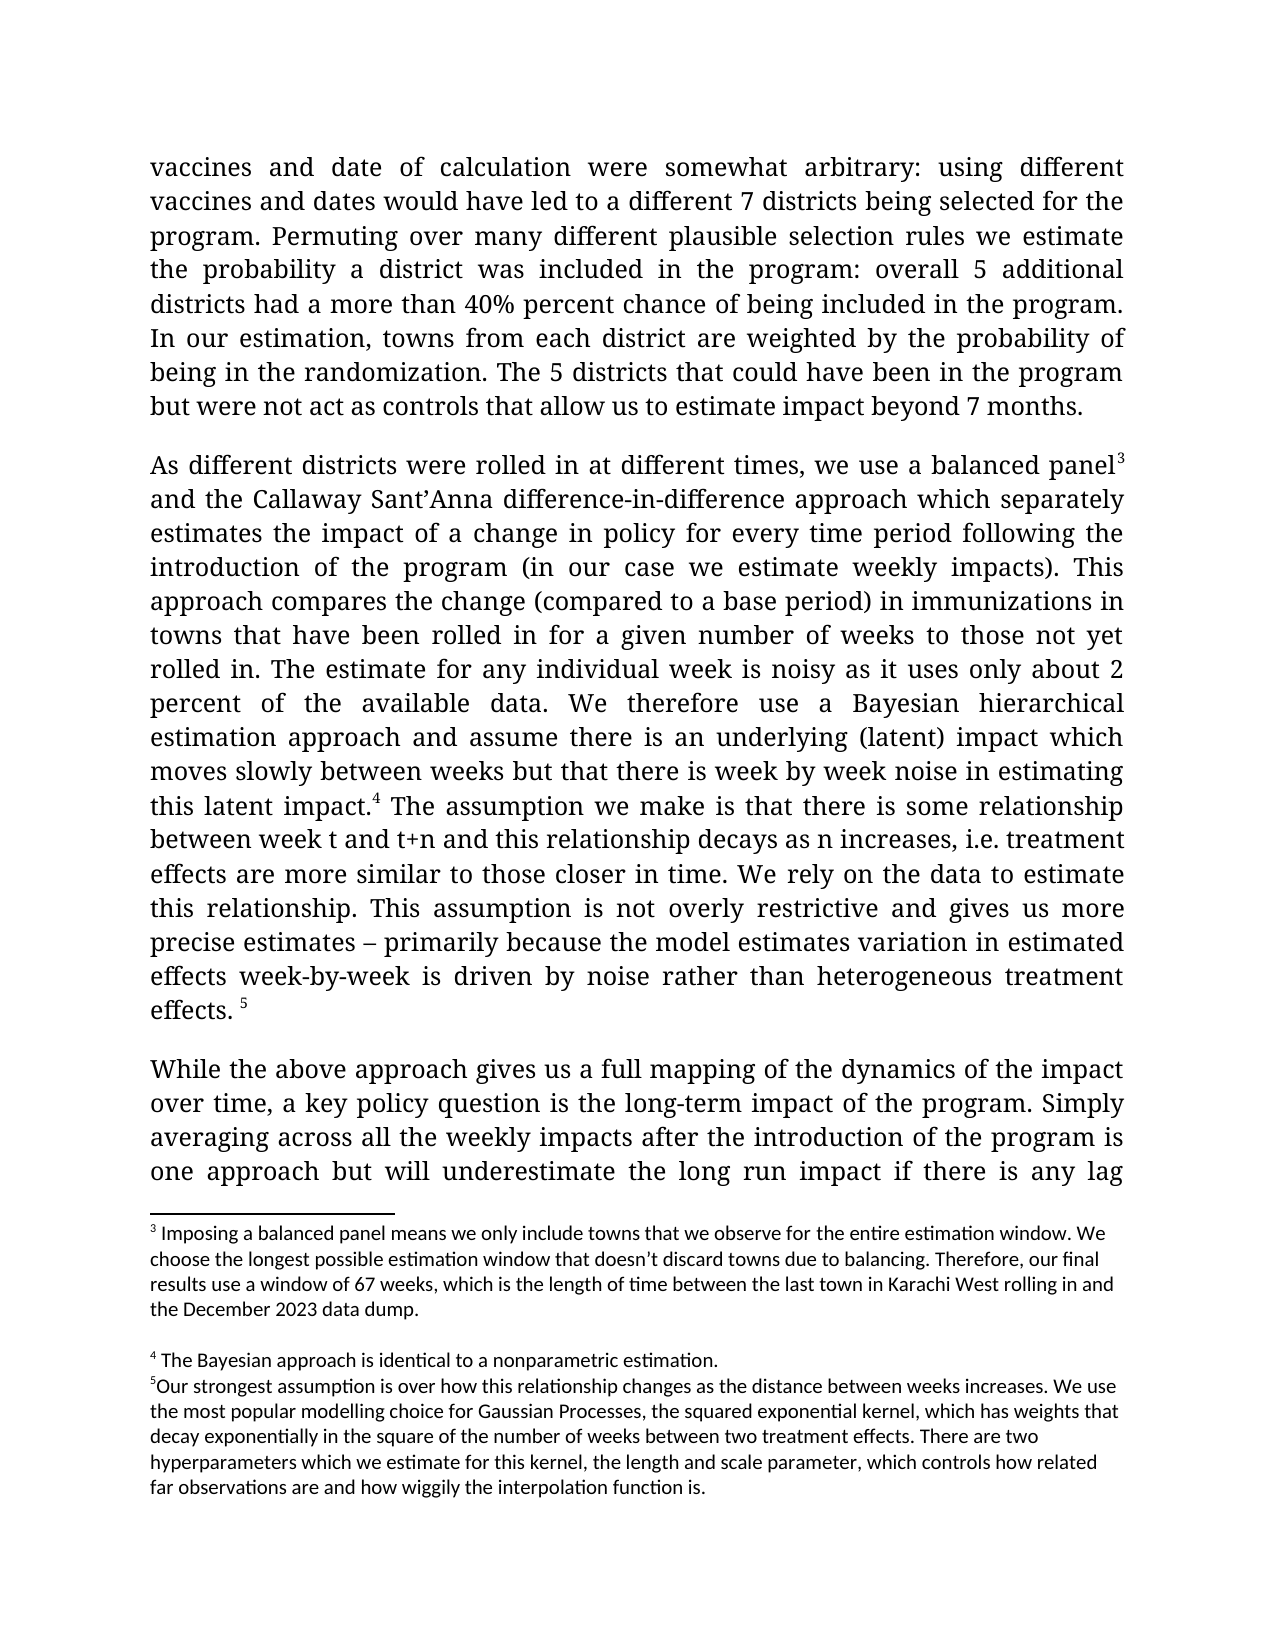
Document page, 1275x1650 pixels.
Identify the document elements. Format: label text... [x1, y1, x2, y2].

text As different districts were rolled in at different times, we use a balanced panel and the Callaway Sant’Anna difference-in-difference approach which separately estimates the impact of a change in policy for every time period following the introduction of the program (in our case we estimate weekly impacts). This approach compares the change (compared to a base period) in immunizations in towns that have been rolled in for a given number of weeks to those not yet rolled in. The estimate for any individual week is noisy as it uses only about 2 percent of the available data. We therefore use a Bayesian hierarchical estimation approach and assume there is an underlying (latent) impact which moves slowly between weeks but that there is week by week noise in estimating this latent impact. The assumption we make is that there is some relationship between week t and t+n and this relationship decays as n increases, i.e. treatment effects are more similar to those closer in time. We rely on the data to estimate this relationship. This assumption is not overly restrictive and gives us more precise estimates – primarily because the model estimates variation in estimated effects week-by-week is driven by noise rather than heterogeneous treatment effects. [150, 447, 1125, 1027]
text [150, 150, 1125, 422]
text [150, 1052, 1125, 1188]
